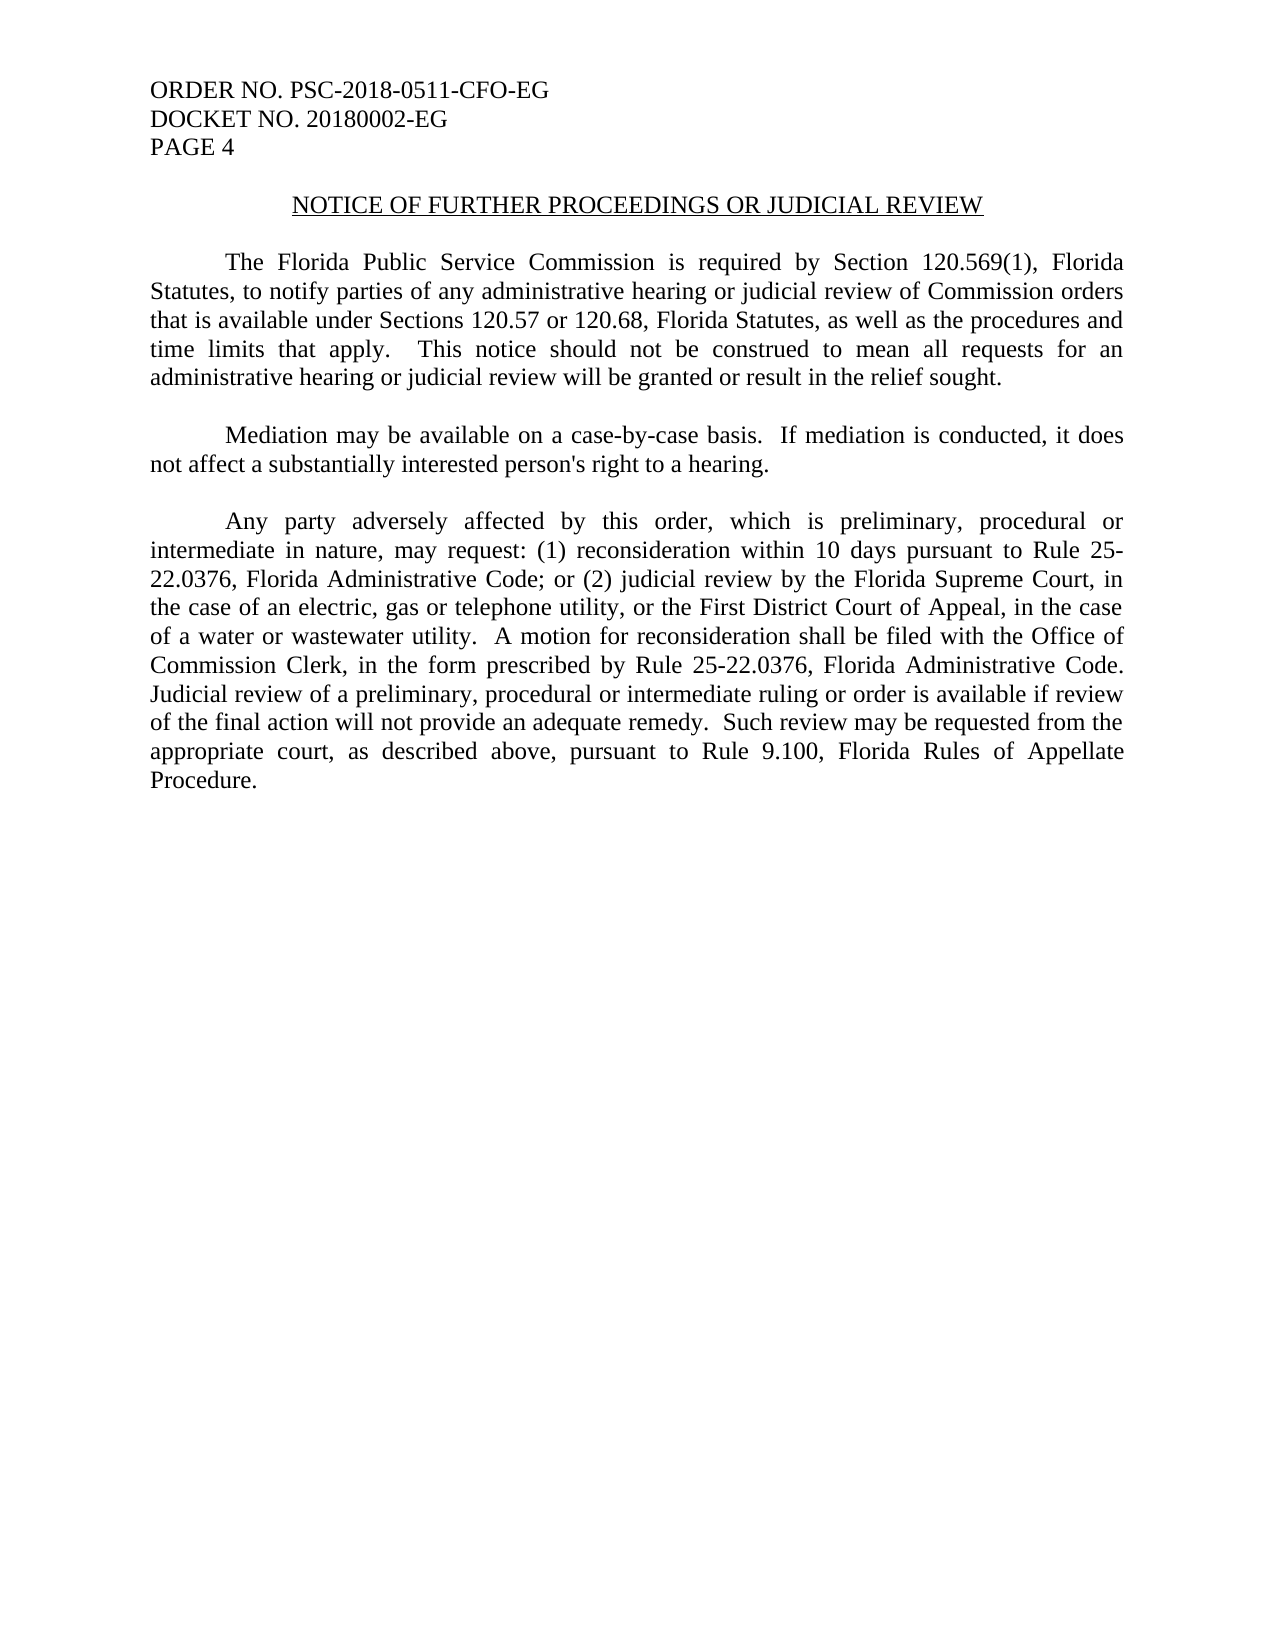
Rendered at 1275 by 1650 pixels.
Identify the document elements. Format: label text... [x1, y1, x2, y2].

text The Florida Public Service Commission is required by Section 120.569(1), Florida Statutes, to notify parties of any administrative hearing or judicial review of Commission orders that is available under Sections 120.57 or 120.68, Florida Statutes, as well as the procedures and time limits that apply. This notice should not be construed to mean all requests for an administrative hearing or judicial review will be granted or result in the relief sought. [150, 247, 1125, 391]
text Any party adversely affected by this order, which is preliminary, procedural or intermediate in nature, may request: (1) reconsideration within 10 days pursuant to Rule 25-22.0376, Florida Administrative Code; or (2) judicial review by the Florida Supreme Court, in the case of an electric, gas or telephone utility, or the First District Court of Appeal, in the case of a water or wastewater utility. A motion for reconsideration shall be filed with the Office of Commission Clerk, in the form prescribed by Rule 25-22.0376, Florida Administrative Code. Judicial review of a preliminary, procedural or intermediate ruling or order is available if review of the final action will not provide an adequate remedy. Such review may be requested from the appropriate court, as described above, pursuant to Rule 9.100, Florida Rules of Appellate Procedure. [150, 506, 1125, 794]
text NOTICE OF FURTHER PROCEEDINGS OR JUDICIAL REVIEW [150, 190, 1125, 219]
text Mediation may be available on a case-by-case basis. If mediation is conducted, it does not affect a substantially interested person's right to a hearing. [150, 420, 1125, 477]
